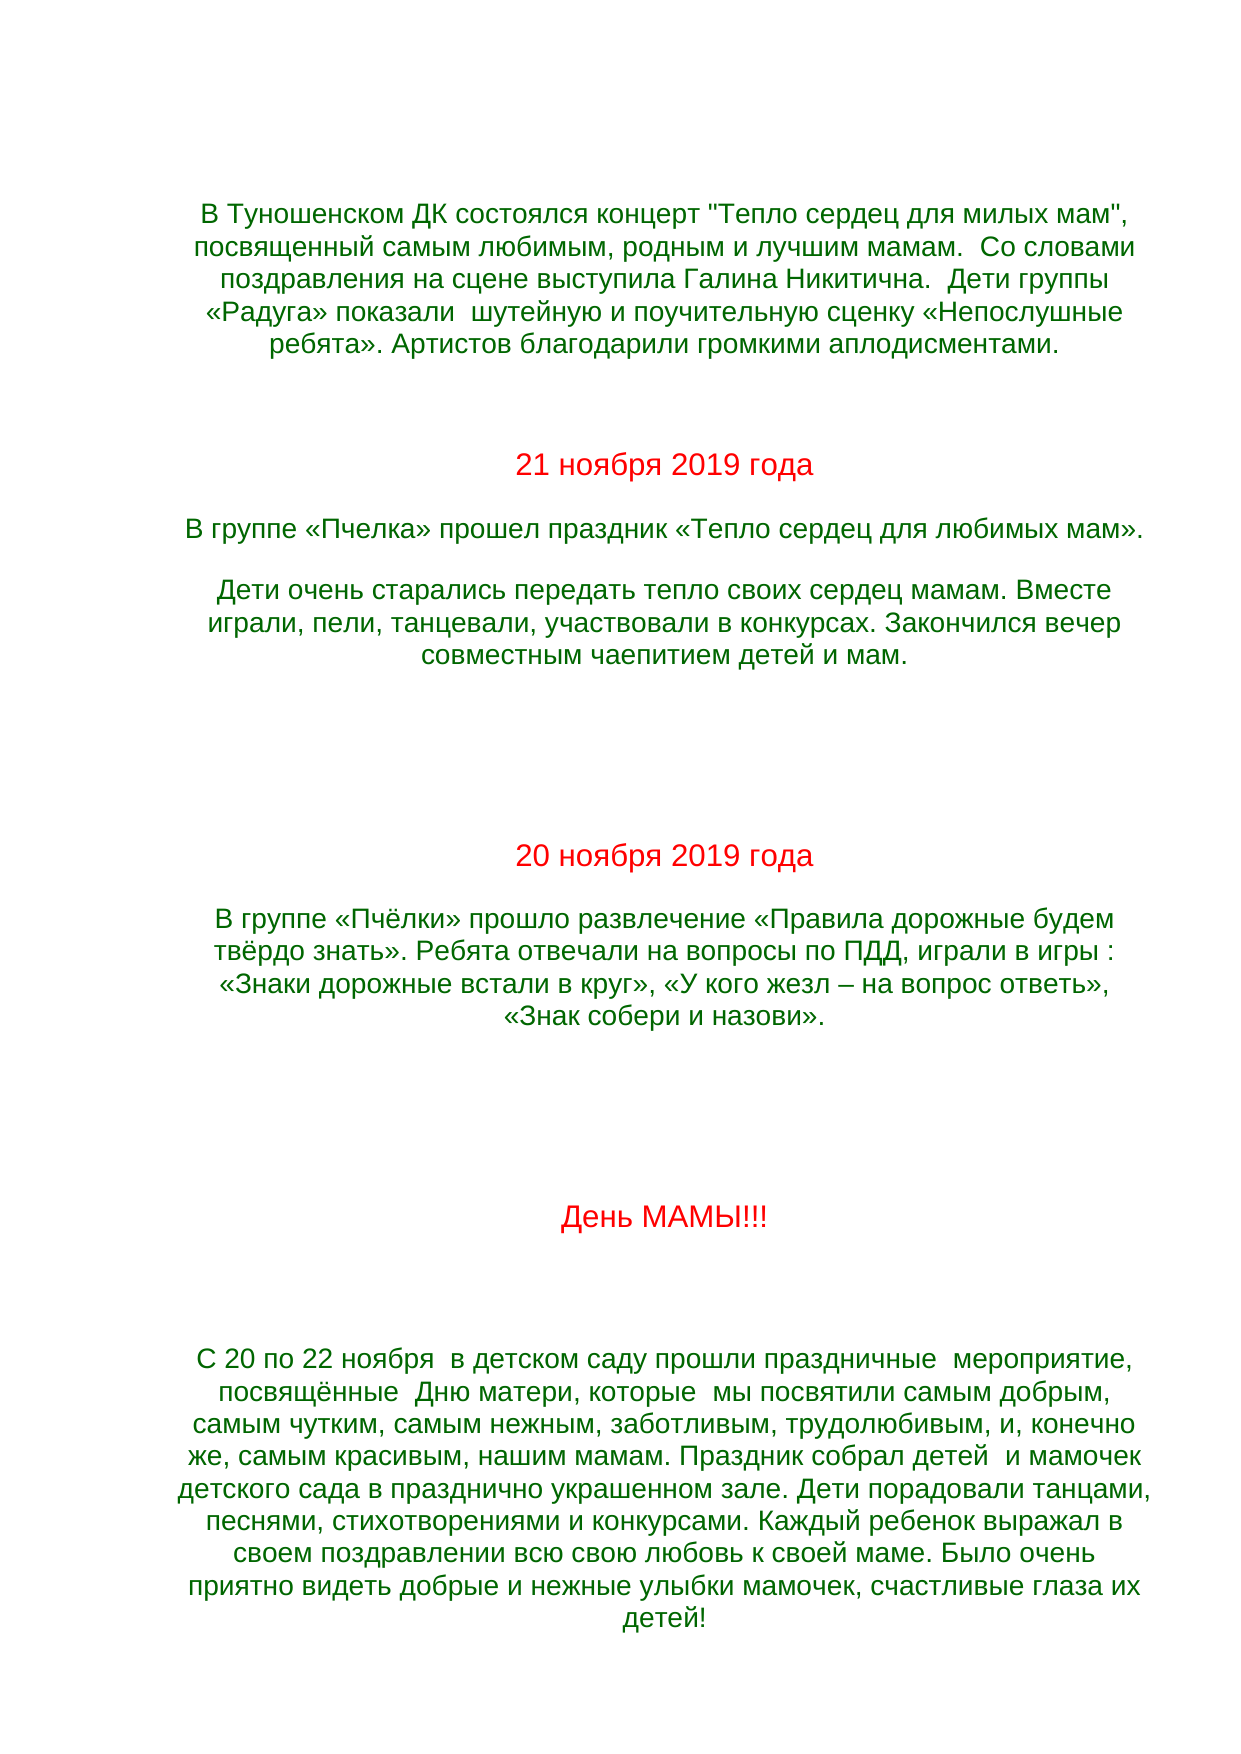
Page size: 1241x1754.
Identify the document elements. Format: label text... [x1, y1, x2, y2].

text 21 ноября 2019 года [177, 446, 1152, 482]
text В Туношенском ДК состоялся концерт "Тепло сердец для милых мам", посвященный самым любимым, родным и лучшим мамам. Со словами поздравления на сцене выступила Галина Никитична. Дети группы «Радуга» показали шутейную и поучительную сценку «Непослушные ребята». Артистов благодарили громкими аплодисментами. [177, 197, 1152, 359]
text В группе «Пчёлки» прошло развлечение «Правила дорожные будем твёрдо знать». Ребята отвечали на вопросы по ПДД, играли в игры : «Знаки дорожные встали в круг», «У кого жезл – на вопрос ответь», «Знак собери и назови». [177, 902, 1152, 1031]
text Дети очень старались передать тепло своих сердец мамам. Вместе играли, пели, танцевали, участвовали в конкурсах. Закончился вечер совместным чаепитием детей и мам. [177, 573, 1152, 670]
text С 20 по 22 ноября в детском саду прошли праздничные мероприятие, посвящённые Дню матери, которые мы посвятили самым добрым, самым чутким, самым нежным, заботливым, трудолюбивым, и, конечно же, самым красивым, нашим мамам. Праздник собрал детей и мамочек детского сада в празднично украшенном зале. Дети порадовали танцами, песнями, стихотворениями и конкурсами. Каждый ребенок выражал в своем поздравлении всю свою любовь к своей маме. Было очень приятно видеть добрые и нежные улыбки мамочек, счастливые глаза их детей! [177, 1342, 1152, 1634]
text 20 ноября 2019 года [177, 837, 1152, 873]
text В группе «Пчелка» прошел праздник «Тепло сердец для любимых мам». [177, 512, 1152, 544]
text День МАМЫ!!! [177, 1198, 1152, 1234]
